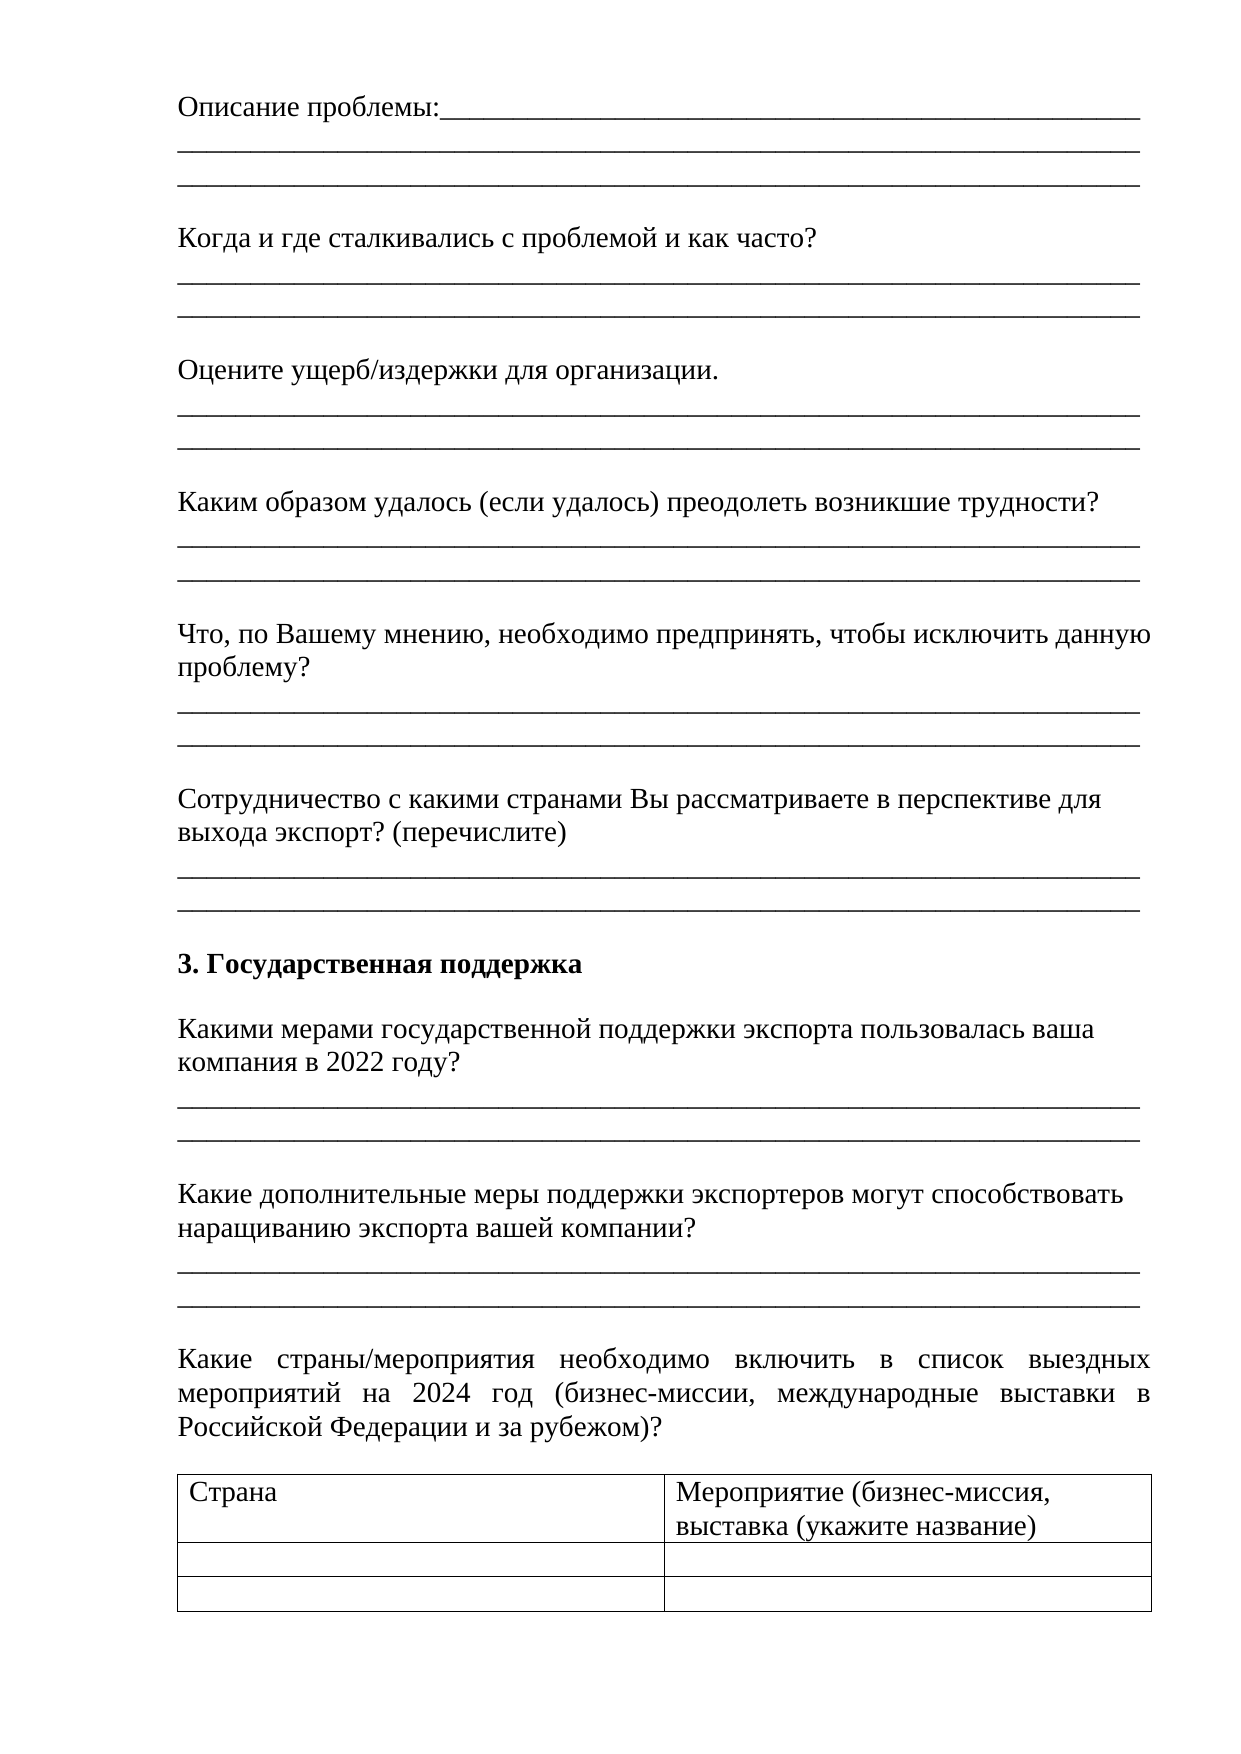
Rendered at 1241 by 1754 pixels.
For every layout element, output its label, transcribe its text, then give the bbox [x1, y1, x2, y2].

text __________________________________________________________________ [177, 716, 1152, 750]
text Оцените ущерб/издержки для организации. [177, 352, 1152, 386]
text __________________________________________________________________ [177, 1078, 1152, 1112]
table_cell [178, 1577, 664, 1611]
table_cell [178, 1543, 664, 1576]
text __________________________________________________________________ [177, 386, 1152, 419]
text __________________________________________________________________ [177, 848, 1152, 882]
text Какими мерами государственной поддержки экспорта пользовалась ваша компания в 2022 году? [177, 1011, 1152, 1078]
text __________________________________________________________________ [177, 1112, 1152, 1145]
text Какие страны/мероприятия необходимо включить в список выездных мероприятий на 2024 год (бизнес-миссии, международные выставки в Российской Федерации и за рубежом)? [177, 1342, 1152, 1442]
text Каким образом удалось (если удалось) преодолеть возникшие трудности? [177, 484, 1152, 517]
text __________________________________________________________________ [177, 156, 1152, 189]
text __________________________________________________________________ [177, 517, 1152, 551]
table_cell [665, 1577, 1151, 1611]
table_header Страна [178, 1475, 664, 1542]
text __________________________________________________________________ [177, 551, 1152, 584]
text 3. Государственная поддержка [177, 946, 1152, 980]
text Описание проблемы:________________________________________________ [177, 89, 1152, 122]
text Когда и где сталкивались с проблемой и как часто? [177, 220, 1152, 254]
text __________________________________________________________________ [177, 419, 1152, 453]
text __________________________________________________________________ [177, 1277, 1152, 1311]
text __________________________________________________________________ [177, 122, 1152, 156]
text Сотрудничество с какими странами Вы рассматриваете в перспективе для выхода экспорт? (перечислите) [177, 781, 1152, 848]
text Какие дополнительные меры поддержки экспортеров могут способствовать наращиванию экспорта вашей компании? [177, 1176, 1152, 1243]
text Что, по Вашему мнению, необходимо предпринять, чтобы исключить данную проблему? [177, 616, 1152, 683]
text __________________________________________________________________ [177, 882, 1152, 915]
text __________________________________________________________________ [177, 287, 1152, 321]
text __________________________________________________________________ [177, 683, 1152, 716]
text __________________________________________________________________ [177, 1243, 1152, 1277]
text __________________________________________________________________ [177, 254, 1152, 287]
table_cell [665, 1543, 1151, 1576]
table_header Мероприятие (бизнес-миссия, выставка (укажите название) [665, 1475, 1151, 1542]
